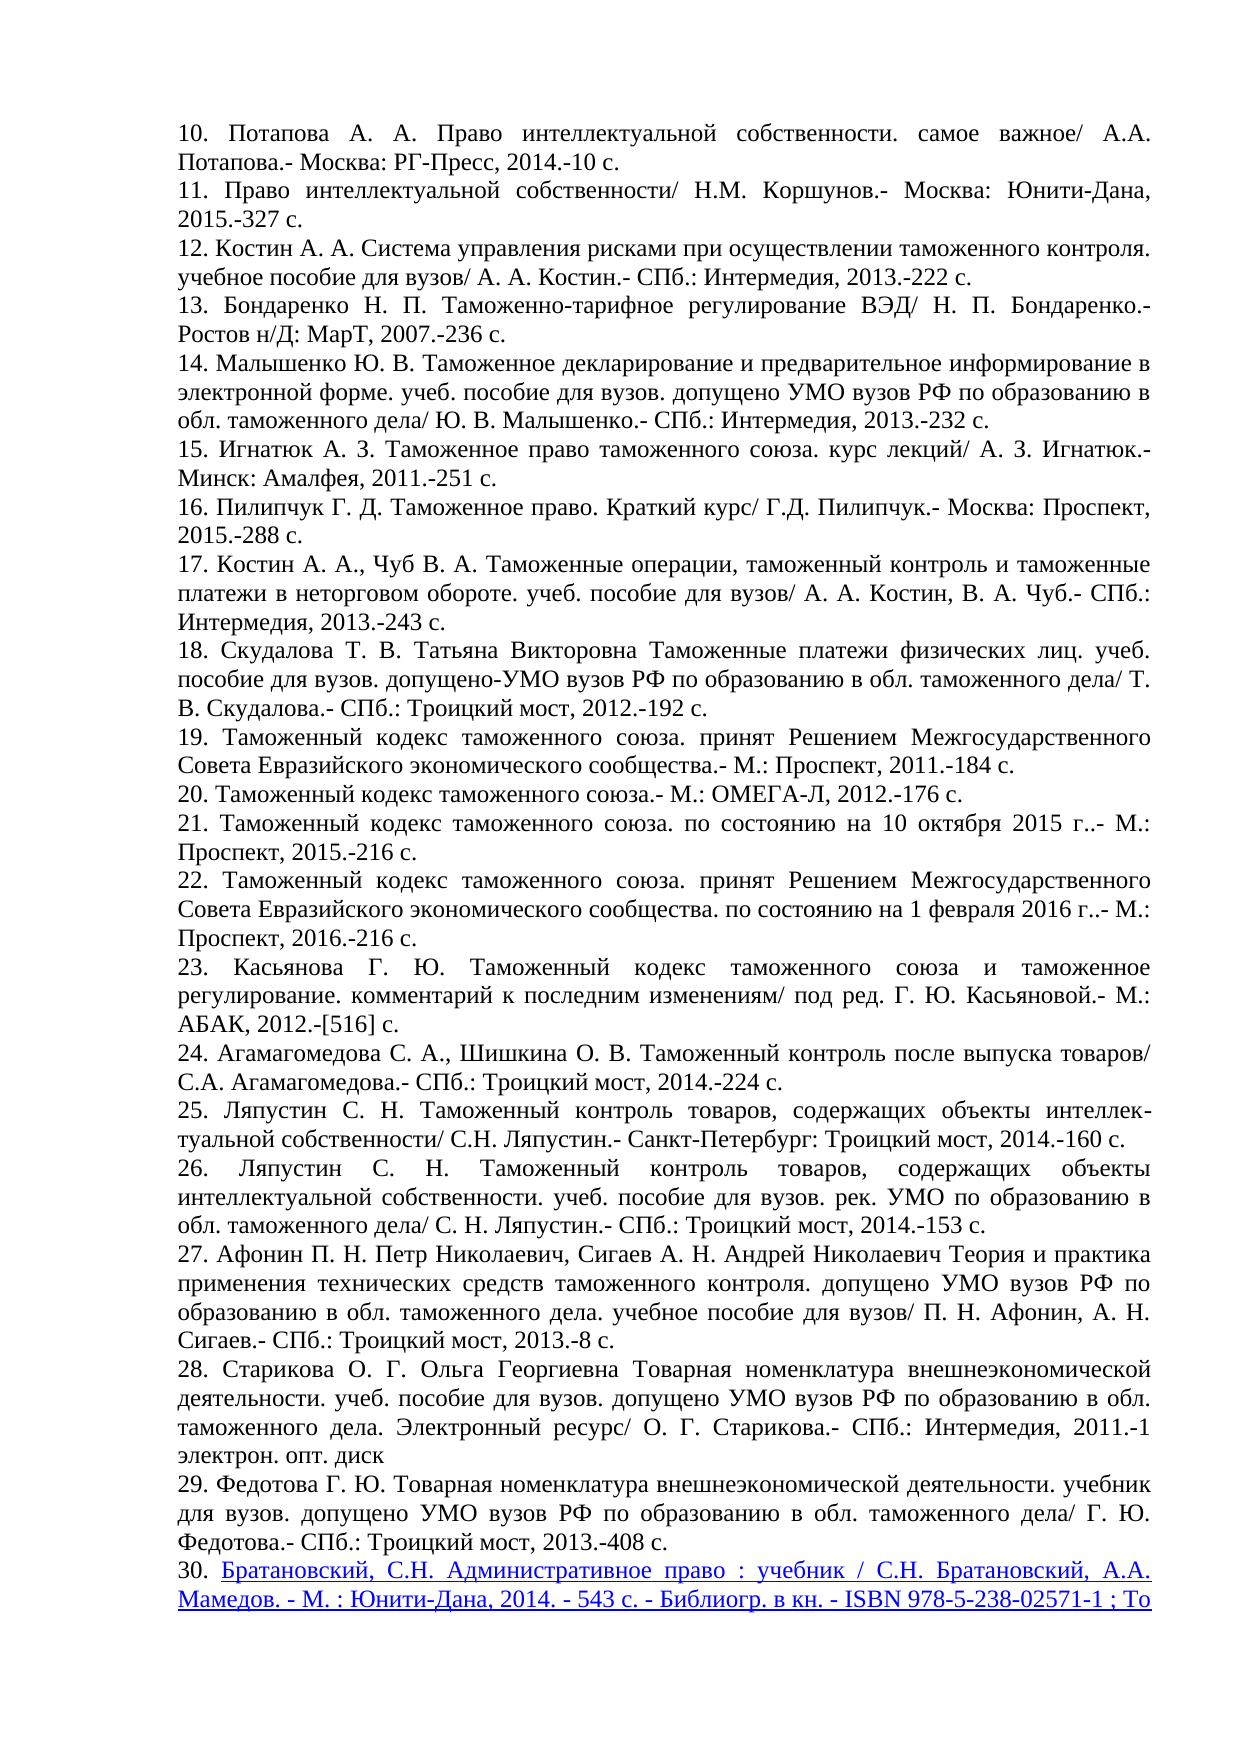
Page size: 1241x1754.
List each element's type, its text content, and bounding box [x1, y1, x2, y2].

text 16. Пилипчук Г. Д. Таможенное право. Краткий курс/ Г.Д. Пилипчук.- Москва: Проспект, 2015.-288 с. [177, 492, 1152, 549]
text 13. Бондаренко Н. П. Таможенно-тарифное регулирование ВЭД/ Н. П. Бондаренко.- Ростов н/Д: МарТ, 2007.-236 с. [177, 291, 1152, 348]
text 12. Костин А. А. Система управления рисками при осуществлении таможенного контроля. учебное пособие для вузов/ А. А. Костин.- СПб.: Интермедия, 2013.-222 с. [177, 233, 1152, 291]
text 10. Потапова А. А. Право интеллектуальной собственности. самое важное/ А.А. Потапова.- Москва: РГ-Пресс, 2014.-10 с. [177, 118, 1152, 176]
text 29. Федотова Г. Ю. Товарная номенклатура внешнеэкономической деятельности. учебник для вузов. допущено УМО вузов РФ по образованию в обл. таможенного дела/ Г. Ю. Федотова.- СПб.: Троицкий мост, 2013.-408 с. [177, 1469, 1152, 1556]
text 26. Ляпустин С. Н. Таможенный контроль товаров, содержащих объекты интеллектуальной собственности. учеб. пособие для вузов. рек. УМО по образованию в обл. таможенного дела/ С. Н. Ляпустин.- СПб.: Троицкий мост, 2014.-153 с. [177, 1153, 1152, 1239]
text 19. Таможенный кодекс таможенного союза. принят Решением Межгосударственного Совета Евразийского экономического сообщества.- М.: Проспект, 2011.-184 с. [177, 722, 1152, 779]
text 28. Старикова О. Г. Ольга Георгиевна Товарная номенклатура внешнеэкономической деятельности. учеб. пособие для вузов. допущено УМО вузов РФ по образованию в обл. таможенного дела. Электронный ресурс/ О. Г. Старикова.- СПб.: Интермедия, 2011.-1 электрон. опт. диск [177, 1354, 1152, 1469]
text 17. Костин А. А., Чуб В. А. Таможенные операции, таможенный контроль и таможенные платежи в неторговом обороте. учеб. пособие для вузов/ А. А. Костин, В. А. Чуб.- СПб.: Интермедия, 2013.-243 с. [177, 549, 1152, 636]
text 27. Афонин П. Н. Петр Николаевич, Сигаев А. Н. Андрей Николаевич Теория и практика применения технических средств таможенного контроля. допущено УМО вузов РФ по образованию в обл. таможенного дела. учебное пособие для вузов/ П. Н. Афонин, А. Н. Сигаев.- СПб.: Троицкий мост, 2013.-8 с. [177, 1239, 1152, 1354]
text 11. Право интеллектуальной собственности/ Н.М. Коршунов.- Москва: Юнити-Дана, 2015.-327 с. [177, 176, 1152, 233]
text 24. Агамагомедова С. А., Шишкина О. В. Таможенный контроль после выпуска товаров/ С.А. Агамагомедова.- СПб.: Троицкий мост, 2014.-224 с. [177, 1038, 1152, 1096]
text 23. Касьянова Г. Ю. Таможенный кодекс таможенного союза и таможенное регулирование. комментарий к последним изменениям/ под ред. Г. Ю. Касьяновой.- М.: АБАК, 2012.-[516] с. [177, 952, 1152, 1038]
text 21. Таможенный кодекс таможенного союза. по состоянию на 10 октября 2015 г..- М.: Проспект, 2015.-216 с. [177, 808, 1152, 866]
text 14. Малышенко Ю. В. Таможенное декларирование и предварительное информирование в электронной форме. учеб. пособие для вузов. допущено УМО вузов РФ по образованию в обл. таможенного дела/ Ю. В. Малышенко.- СПб.: Интермедия, 2013.-232 с. [177, 348, 1152, 434]
text 25. Ляпустин С. Н. Таможенный контроль товаров, содержащих объекты интеллек­туальной собственности/ С.Н. Ляпустин.- Санкт-Петербург: Троицкий мост, 2014.-160 с. [177, 1096, 1152, 1153]
text 20. Таможенный кодекс таможенного союза.- М.: ОМЕГА-Л, 2012.-176 с. [177, 779, 1152, 808]
text 22. Таможенный кодекс таможенного союза. принят Решением Межгосударственного Совета Евразийского экономического сообщества. по состоянию на 1 февраля 2016 г..- М.: Проспект, 2016.-216 с. [177, 866, 1152, 952]
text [177, 1556, 1152, 1609]
text 18. Скудалова Т. В. Татьяна Викторовна Таможенные платежи физических лиц. учеб. пособие для вузов. допущено-УМО вузов РФ по образованию в обл. таможенного дела/ Т. В. Скудалова.- СПб.: Троицкий мост, 2012.-192 с. [177, 636, 1152, 722]
text 15. Игнатюк А. З. Таможенное право таможенного союза. курс лекций/ А. З. Игнатюк.- Минск: Амалфея, 2011.-251 с. [177, 434, 1152, 492]
